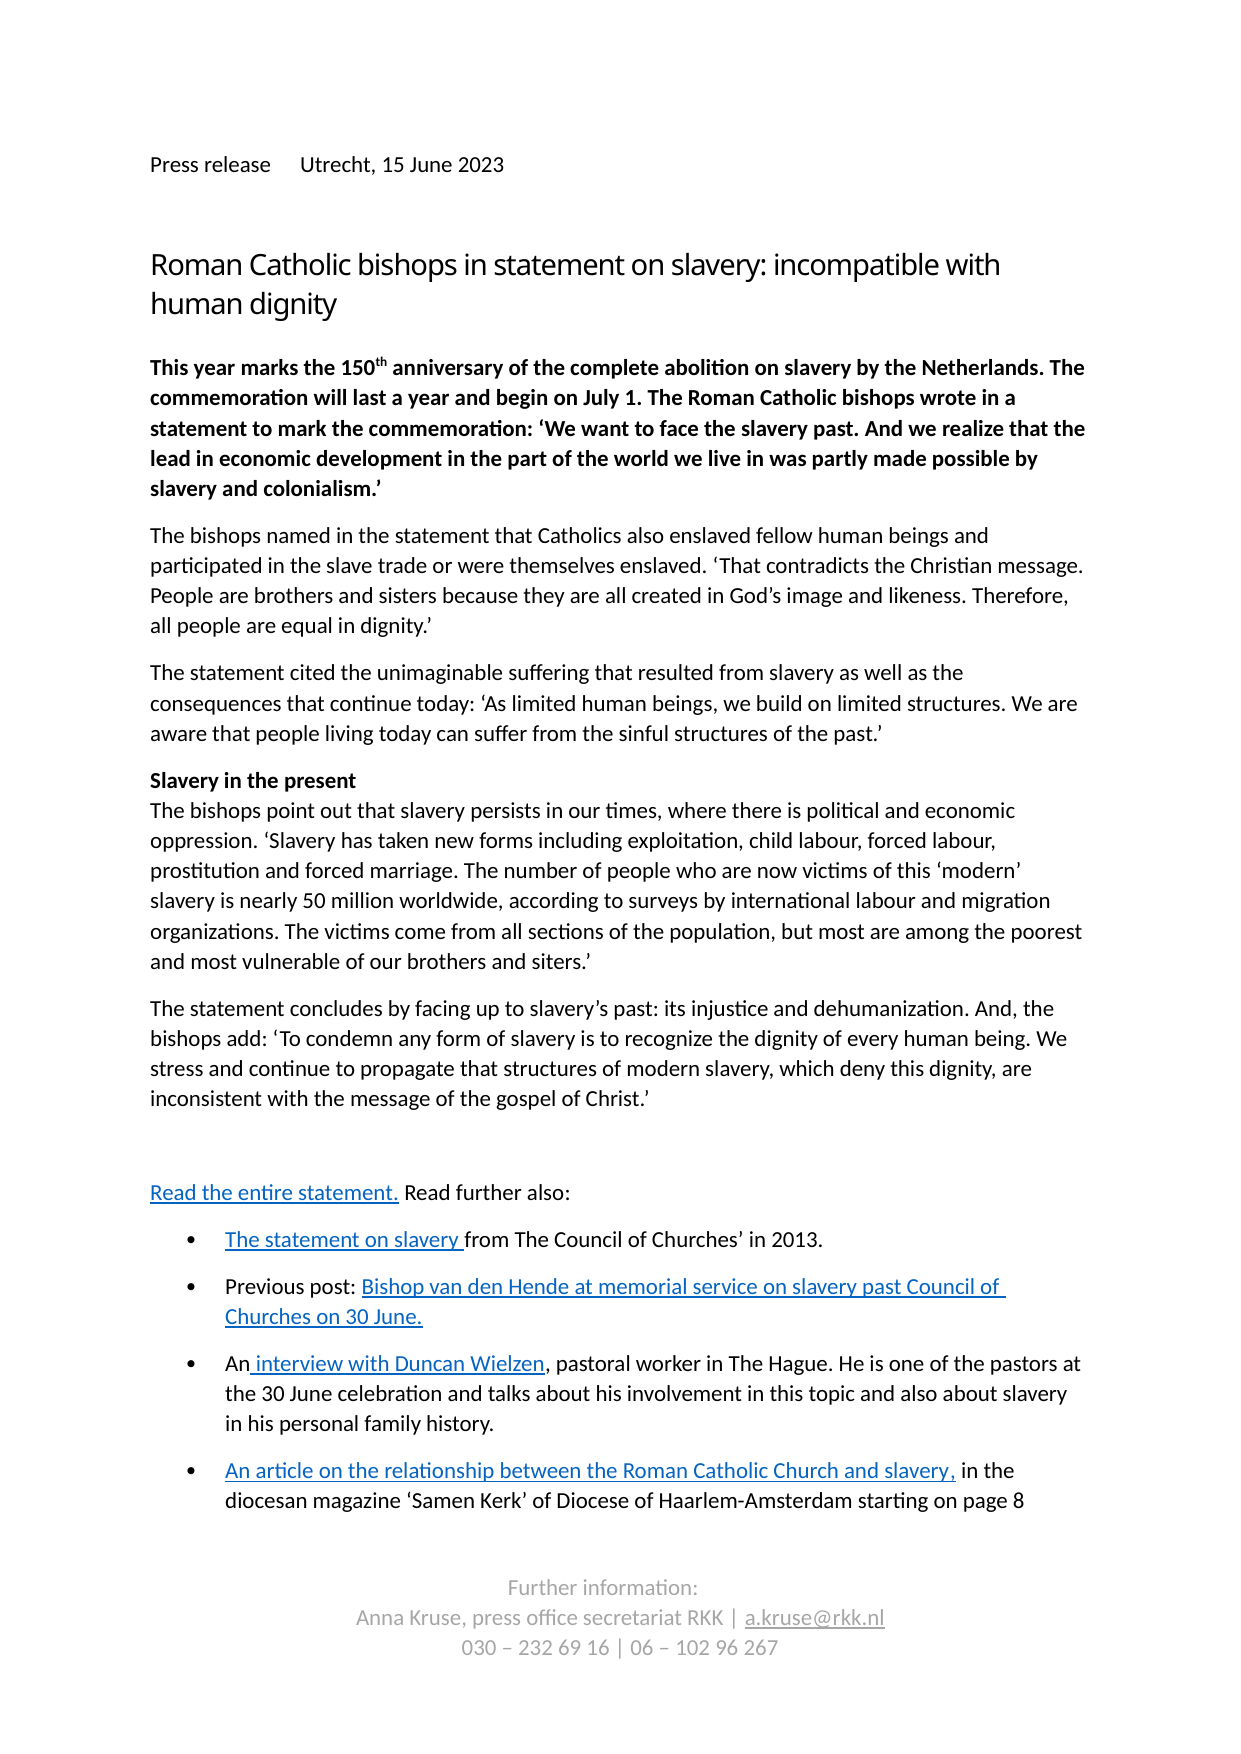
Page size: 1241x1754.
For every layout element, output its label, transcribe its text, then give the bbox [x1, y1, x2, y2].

list An article on the relationship between the Roman Catholic Church and slavery, in the diocesan magazine ‘Samen Kerk’ of Diocese of Haarlem-Amsterdam starting on page 8 [187, 1456, 1090, 1515]
text The bishops point out that slavery persists in our times, where there is political and economic oppression. ‘Slavery has taken new forms including exploitation, child labour, forced labour, prostitution and forced marriage. The number of people who are now victims of this ‘modern’ slavery is nearly 50 million worldwide, according to surveys by international labour and migration organizations. The victims come from all sections of the population, but most are among the poorest and most vulnerable of our brothers and siters.’ [150, 796, 1090, 975]
list Previous post: Bishop van den Hende at memorial service on slavery past Council of Churches on 30 June. [187, 1272, 1090, 1330]
text Press release Utrecht, 15 June 2023 [150, 150, 1090, 178]
text This year marks the 150th anniversary of the complete abolition on slavery by the Netherlands. The commemoration will last a year and begin on July 1. The Roman Catholic bishops wrote in a statement to mark the commemoration: ‘We want to face the slavery past. And we realize that the lead in economic development in the part of the world we live in was partly made possible by slavery and colonialism.’ [150, 353, 1090, 502]
list The statement on slavery from The Council of Churches’ in 2013. [187, 1225, 1090, 1253]
text The bishops named in the statement that Catholics also enslaved fellow human beings and participated in the slave trade or were themselves enslaved. ‘That contradicts the Christian message. People are brothers and sisters because they are all created in God’s image and likeness. Therefore, all people are equal in dignity.’ [150, 521, 1090, 640]
title Roman Catholic bishops in statement on slavery: incompatible with human dignity [150, 244, 1090, 323]
text The statement concludes by facing up to slavery’s past: its injustice and dehumanization. And, the bishops add: ‘To condemn any form of slavery is to recognize the dignity of every human being. We stress and continue to propagate that structures of modern slavery, which deny this dignity, are inconsistent with the message of the gospel of Christ.’ [150, 994, 1090, 1113]
list An interview with Duncan Wielzen, pastoral worker in The Hague. He is one of the pastors at the 30 June celebration and talks about his involvement in this topic and also about slavery in his personal family history. [187, 1349, 1090, 1438]
text The statement cited the unimaginable suffering that resulted from slavery as well as the consequences that continue today: ‘As limited human beings, we build on limited structures. We are aware that people living today can suffer from the sinful structures of the past.’ [150, 658, 1090, 747]
text Read the entire statement. Read further also: [150, 1178, 1090, 1206]
text Slavery in the present [150, 766, 1090, 794]
